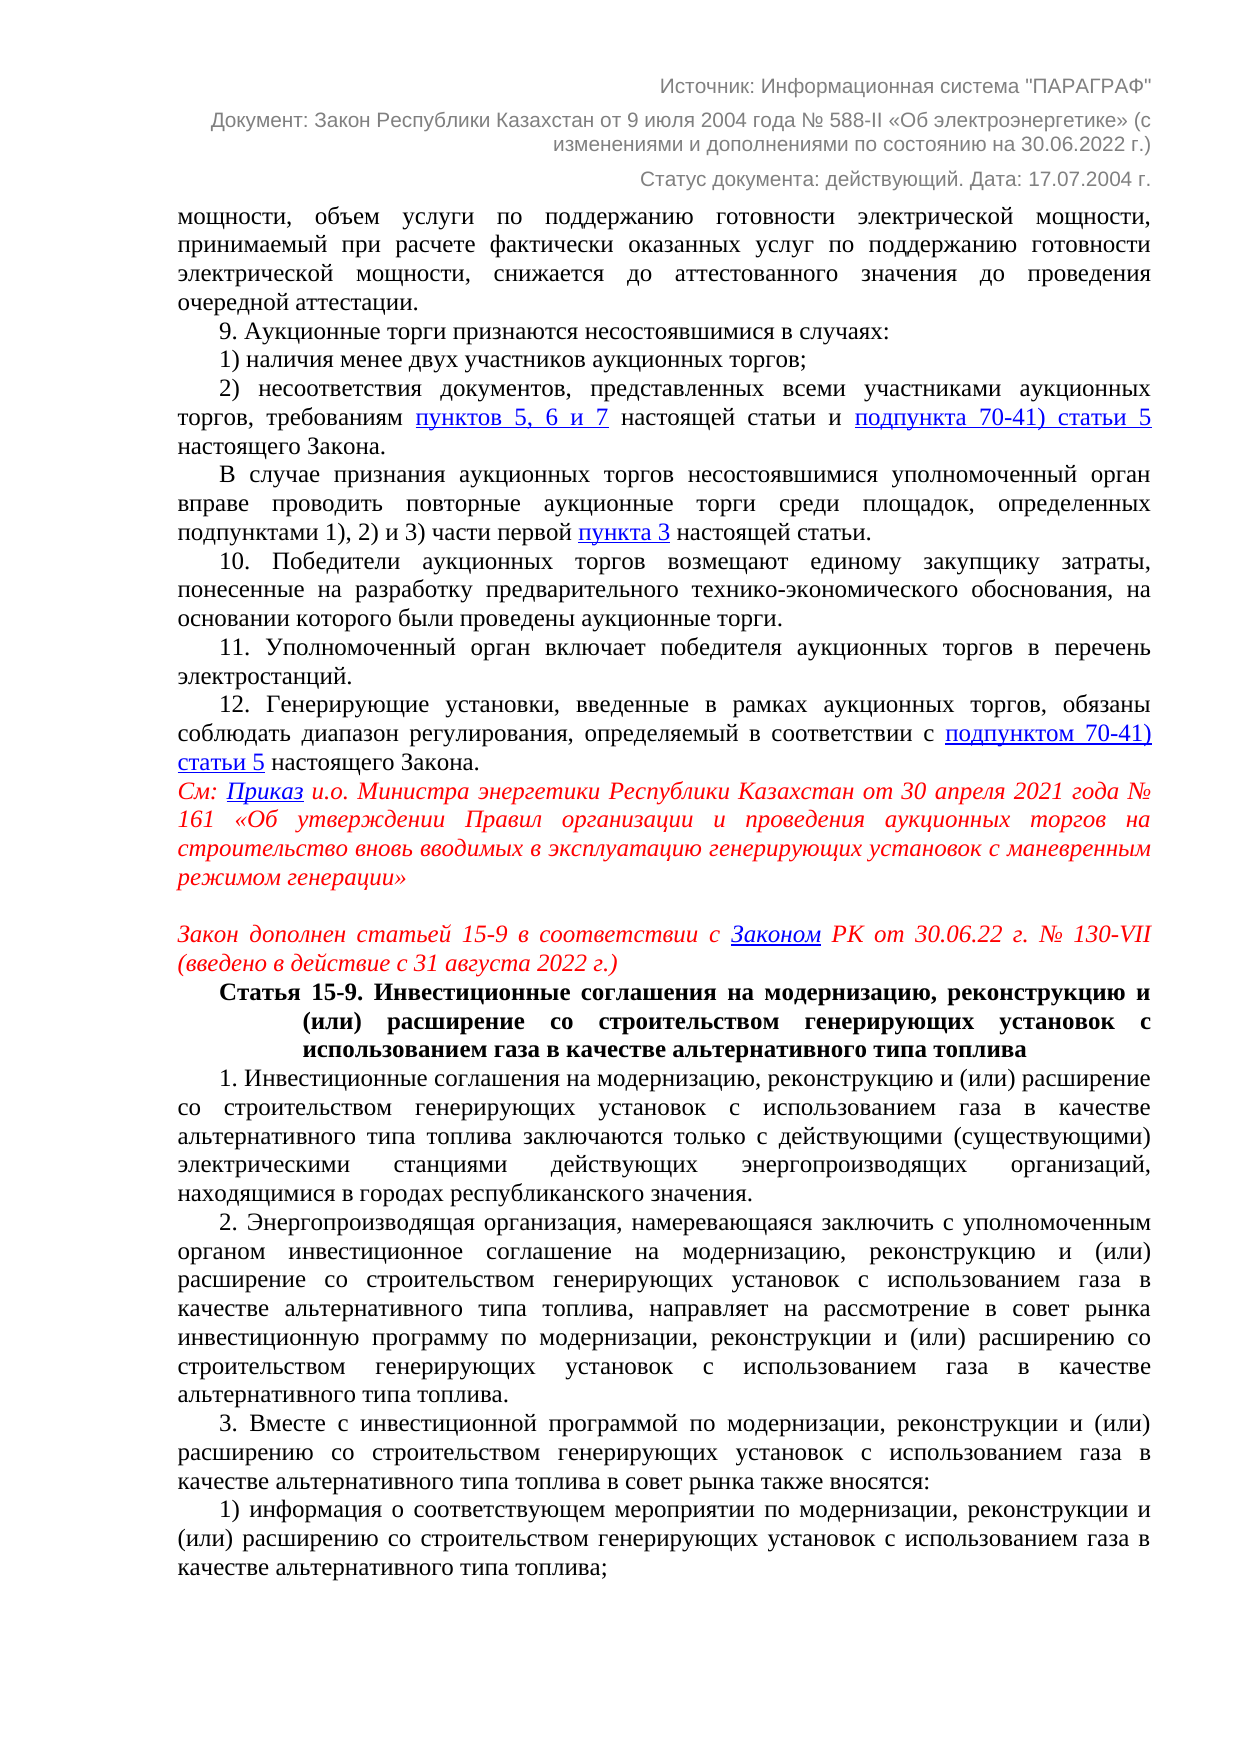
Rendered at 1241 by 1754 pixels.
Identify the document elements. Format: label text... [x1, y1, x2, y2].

text 9. Аукционные торги признаются несостоявшимися в случаях: [177, 316, 1152, 344]
text Закон дополнен статьей 15-9 в соответствии с Законом РК от 30.06.22 г. № 130-VII (введено в действие с 31 августа 2022 г.) [177, 919, 1152, 977]
text 2) несоответствия документов, представленных всеми участниками аукционных торгов, требованиям пунктов 5, 6 и 7 настоящей статьи и подпункта 70-41) статьи 5 настоящего Закона. [177, 373, 1152, 459]
text 1) информация о соответствующем мероприятии по модернизации, реконструкции и (или) расширению со строительством генерирующих установок с использованием газа в качестве альтернативного типа топлива; [177, 1494, 1152, 1581]
text См: Приказ и.о. Министра энергетики Республики Казахстан от 30 апреля 2021 года № 161 «Об утверждении Правил организации и проведения аукционных торгов на строительство вновь вводимых в эксплуатацию генерирующих установок с маневренным режимом генерации» [177, 776, 1152, 891]
text 1) наличия менее двух участников аукционных торгов; [177, 344, 1152, 373]
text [177, 201, 1152, 316]
text 11. Уполномоченный орган включает победителя аукционных торгов в перечень электростанций. [177, 632, 1152, 689]
text 12. Генерирующие установки, введенные в рамках аукционных торгов, обязаны соблюдать диапазон регулирования, определяемый в соответствии с подпунктом 70-41) статьи 5 настоящего Закона. [177, 689, 1152, 776]
text В случае признания аукционных торгов несостоявшимися уполномоченный орган вправе проводить повторные аукционные торги среди площадок, определенных подпунктами 1), 2) и 3) части первой пункта 3 настоящей статьи. [177, 459, 1152, 546]
text 1. Инвестиционные соглашения на модернизацию, реконструкцию и (или) расширение со строительством генерирующих установок с использованием газа в качестве альтернативного типа топлива заключаются только с действующими (существующими) электрическими станциями действующих энергопроизводящих организаций, находящимися в городах республиканского значения. [177, 1063, 1152, 1207]
text Статья 15-9. Инвестиционные соглашения на модернизацию, реконструкцию и (или) расширение со строительством генерирующих установок с использованием газа в качестве альтернативного типа топлива [219, 977, 1152, 1063]
text 10. Победители аукционных торгов возмещают единому закупщику затраты, понесенные на разработку предварительного технико-экономического обоснования, на основании которого были проведены аукционные торги. [177, 546, 1152, 632]
text 2. Энергопроизводящая организация, намеревающаяся заключить с уполномоченным органом инвестиционное соглашение на модернизацию, реконструкцию и (или) расширение со строительством генерирующих установок с использованием газа в качестве альтернативного типа топлива, направляет на рассмотрение в совет рынка инвестиционную программу по модернизации, реконструкции и (или) расширению со строительством генерирующих установок с использованием газа в качестве альтернативного типа топлива. [177, 1207, 1152, 1408]
text 3. Вместе с инвестиционной программой по модернизации, реконструкции и (или) расширению со строительством генерирующих установок с использованием газа в качестве альтернативного типа топлива в совет рынка также вносятся: [177, 1408, 1152, 1494]
